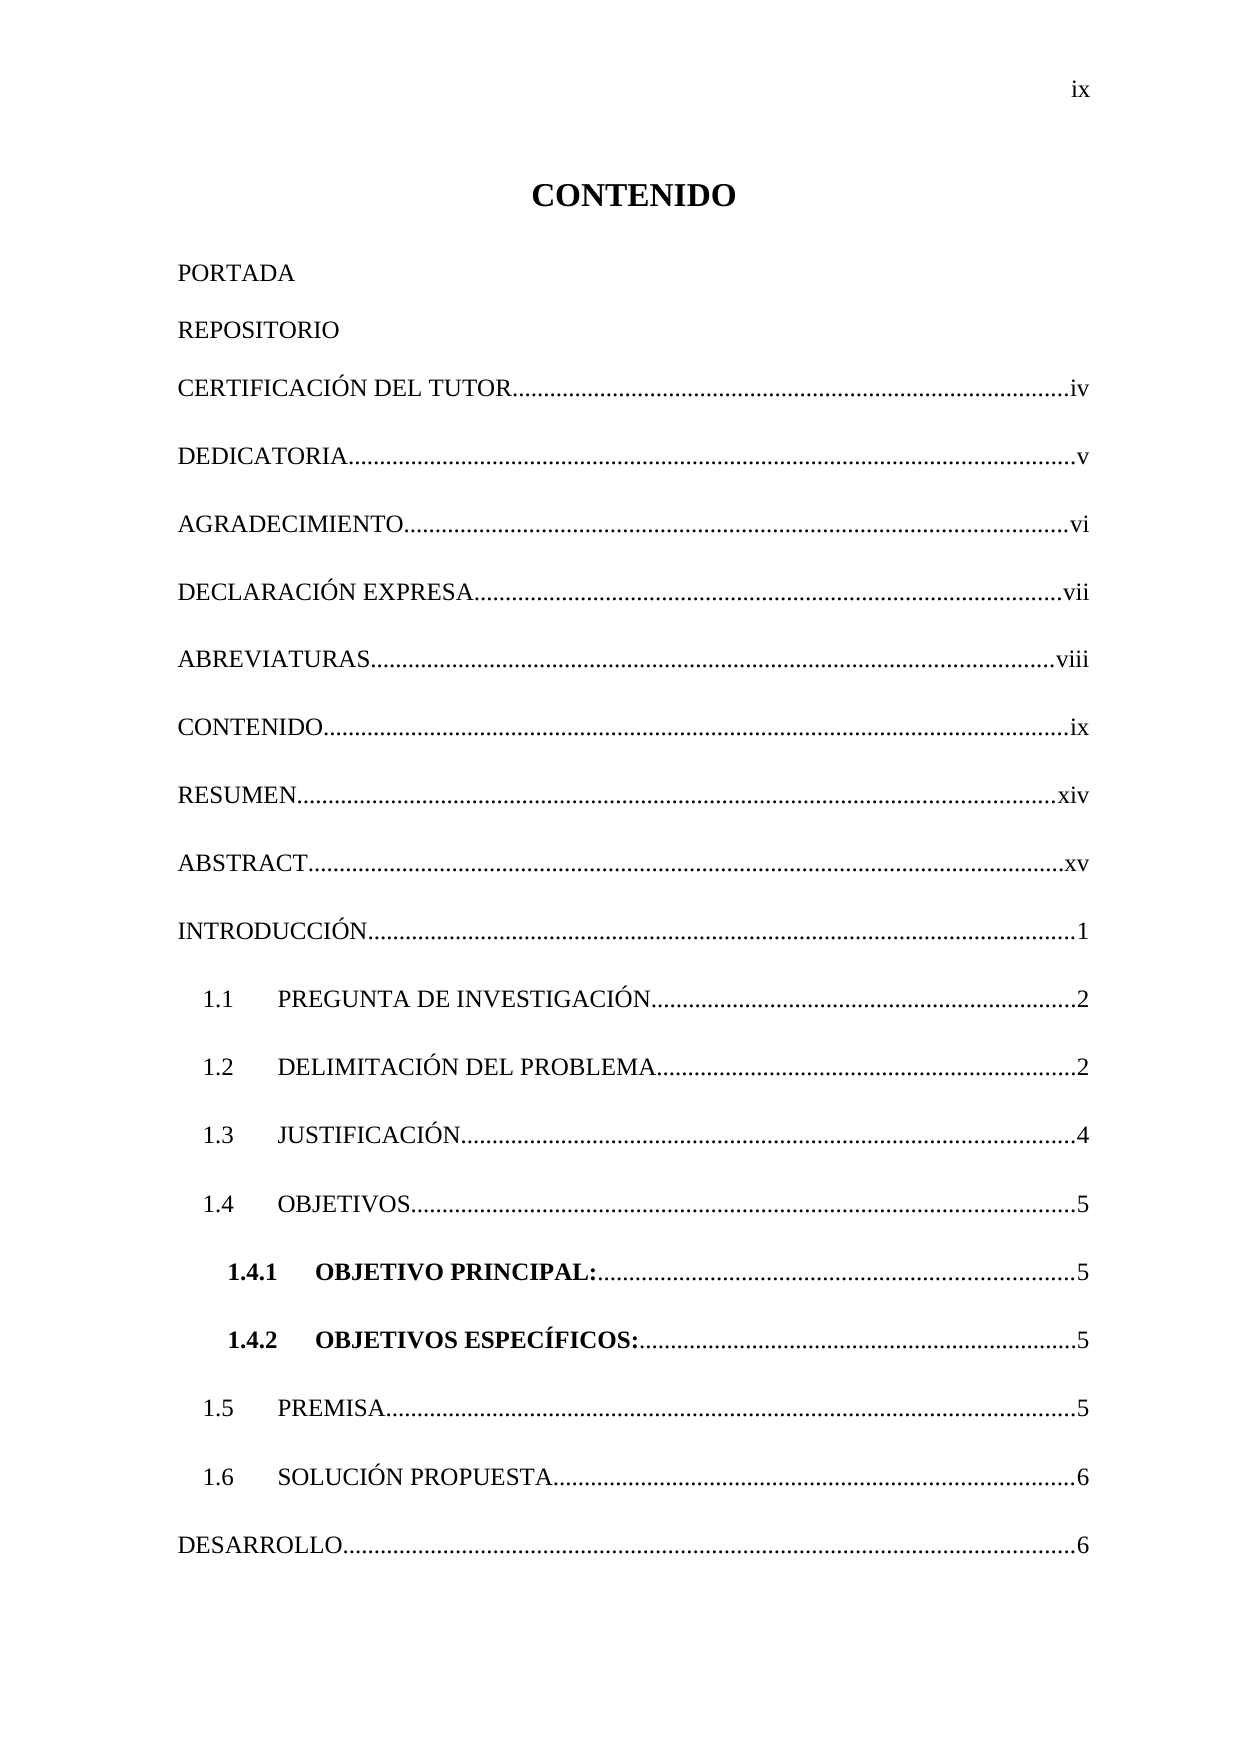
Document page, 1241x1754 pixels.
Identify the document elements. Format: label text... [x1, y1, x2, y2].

text 1.3 JUSTIFICACIÓN 4 [202, 1121, 1090, 1149]
text AGRADECIMIENTO vi [177, 509, 1090, 537]
text 1.2 DELIMITACIÓN DEL PROBLEMA 2 [202, 1052, 1090, 1081]
text 1.1 PREGUNTA DE INVESTIGACIÓN 2 [202, 984, 1090, 1013]
text ABSTRACT xv [177, 848, 1090, 877]
text DEDICATORIA v [177, 441, 1090, 469]
text ABREVIATURAS viii [177, 644, 1090, 673]
text CONTENIDO ix [177, 712, 1090, 741]
text RESUMEN xiv [177, 780, 1090, 809]
text CERTIFICACIÓN DEL TUTOR iv [177, 373, 1090, 402]
text 1.5 PREMISA 5 [202, 1393, 1090, 1422]
text 1.4.1 OBJETIVO PRINCIPAL: 5 [227, 1257, 1090, 1286]
text DESARROLLO 6 [177, 1530, 1090, 1559]
text 1.4 OBJETIVOS 5 [202, 1189, 1090, 1218]
text 1.4.2 OBJETIVOS ESPECÍFICOS: 5 [227, 1325, 1090, 1354]
text 1.6 SOLUCIÓN PROPUESTA 6 [202, 1462, 1090, 1491]
subtitle CONTENIDO [177, 175, 1090, 213]
text INTRODUCCIÓN 1 [177, 916, 1090, 945]
text PORTADA [177, 258, 1090, 287]
text DECLARACIÓN EXPRESA vii [177, 577, 1090, 605]
text REPOSITORIO [177, 315, 1090, 344]
